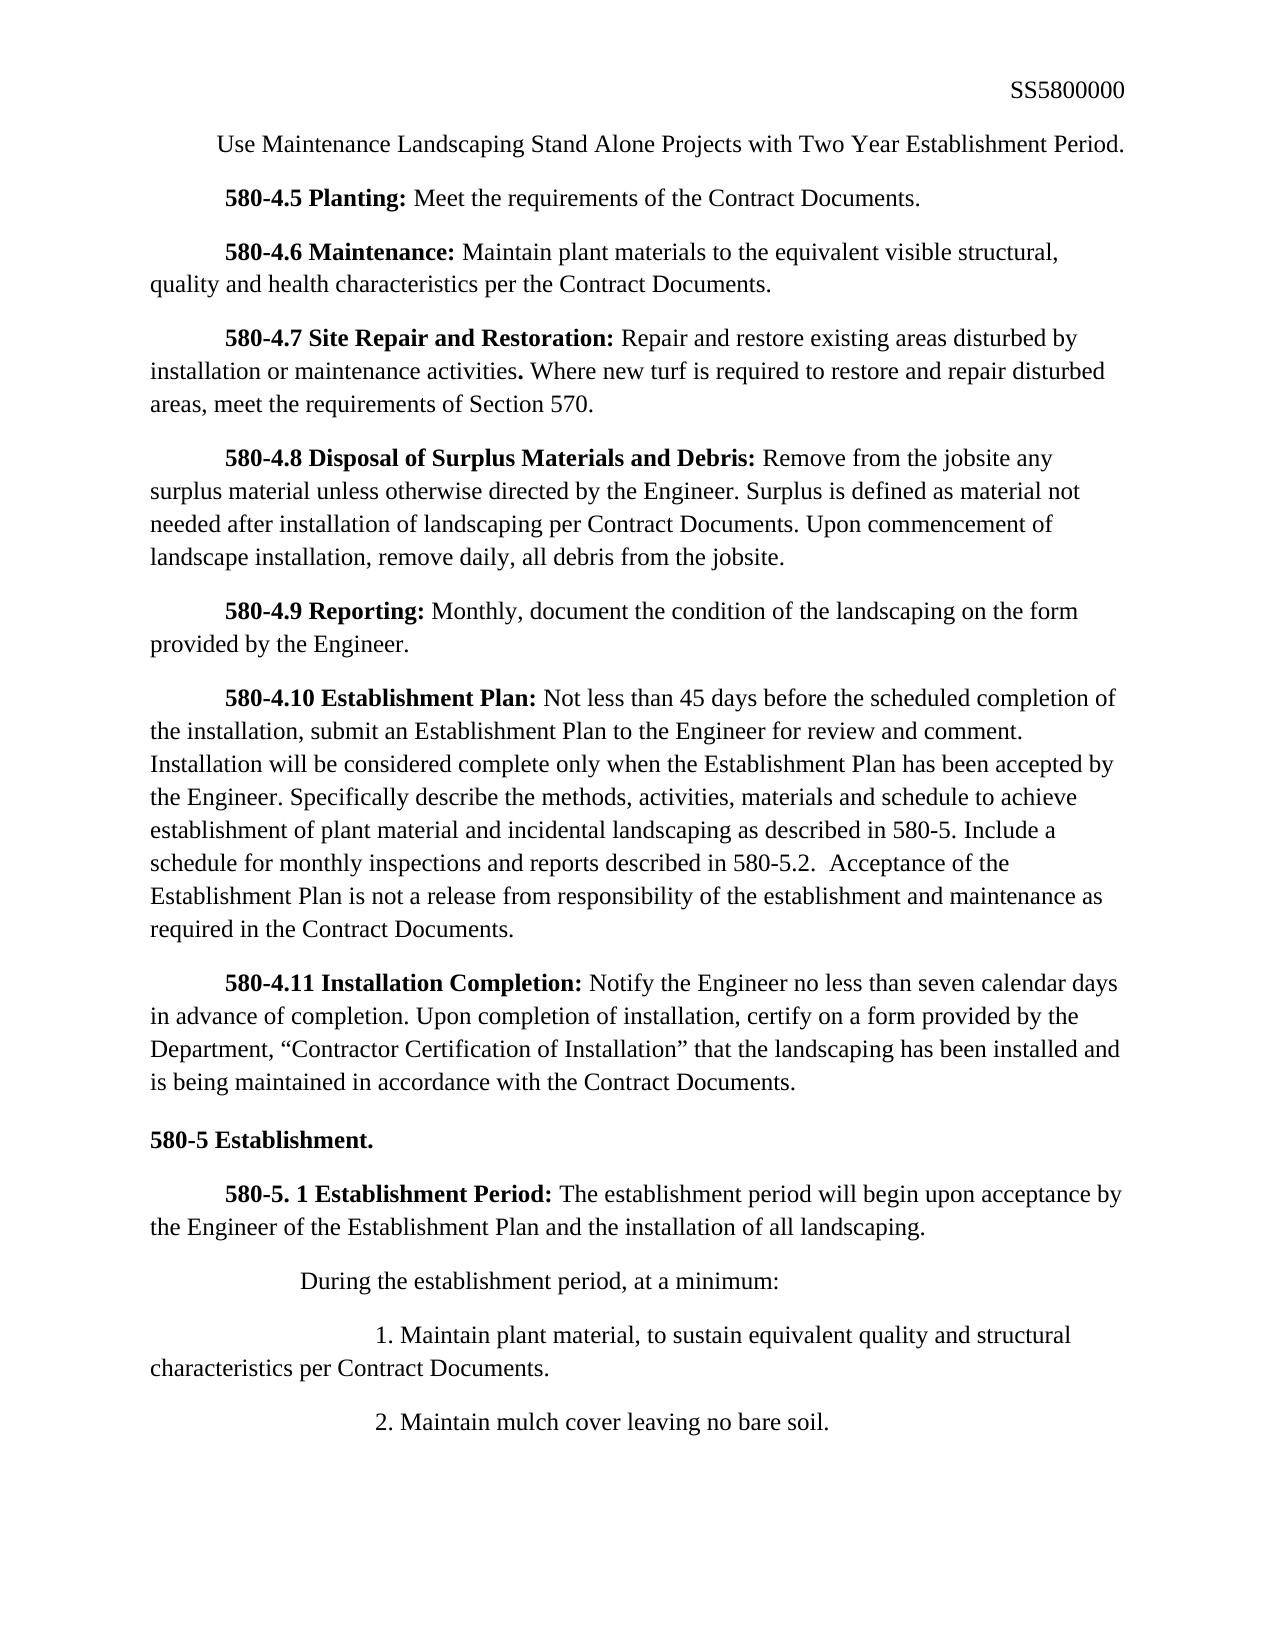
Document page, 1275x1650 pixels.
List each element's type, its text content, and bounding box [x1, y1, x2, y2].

text 580-5 Establishment. [150, 1125, 1125, 1154]
text 2. Maintain mulch cover leaving no bare soil. [150, 1407, 1125, 1435]
text 580-4.6 Maintenance: Maintain plant materials to the equivalent visible structural, quality and health characteristics per the Contract Documents. [150, 237, 1125, 298]
text During the establishment period, at a minimum: [150, 1266, 1125, 1295]
text 580-4.11 Installation Completion: Notify the Engineer no less than seven calendar days in advance of completion. Upon completion of installation, certify on a form provided by the Department, “Contractor Certification of Installation” that the landscaping has been installed and is being maintained in accordance with the Contract Documents. [150, 968, 1125, 1096]
text 1. Maintain plant material, to sustain equivalent quality and structural characteristics per Contract Documents. [150, 1320, 1125, 1382]
text 580-4.5 Planting: Meet the requirements of the Contract Documents. [150, 183, 1125, 211]
text 580-4.10 Establishment Plan: Not less than 45 days before the scheduled completion of the installation, submit an Establishment Plan to the Engineer for review and comment. Installation will be considered complete only when the Establishment Plan has been accepted by the Engineer. Specifically describe the methods, activities, materials and schedule to achieve establishment of plant material and incidental landscaping as described in 580-5. Include a schedule for monthly inspections and reports described in 580-5.2. Acceptance of the Establishment Plan is not a release from responsibility of the establishment and maintenance as required in the Contract Documents. [150, 683, 1125, 943]
text 580-5. 1 Establishment Period: The establishment period will begin upon acceptance by the Engineer of the Establishment Plan and the installation of all landscaping. [150, 1179, 1125, 1241]
text 580-4.9 Reporting: Monthly, document the condition of the landscaping on the form provided by the Engineer. [150, 596, 1125, 658]
text 580-4.7 Site Repair and Restoration: Repair and restore existing areas disturbed by installation or maintenance activities. Where new turf is required to restore and repair disturbed areas, meet the requirements of Section 570. [150, 323, 1125, 418]
text 580-4.8 Disposal of Surplus Materials and Debris: Remove from the jobsite any surplus material unless otherwise directed by the Engineer. Surplus is defined as material not needed after installation of landscaping per Contract Documents. Upon commencement of landscape installation, remove daily, all debris from the jobsite. [150, 443, 1125, 571]
